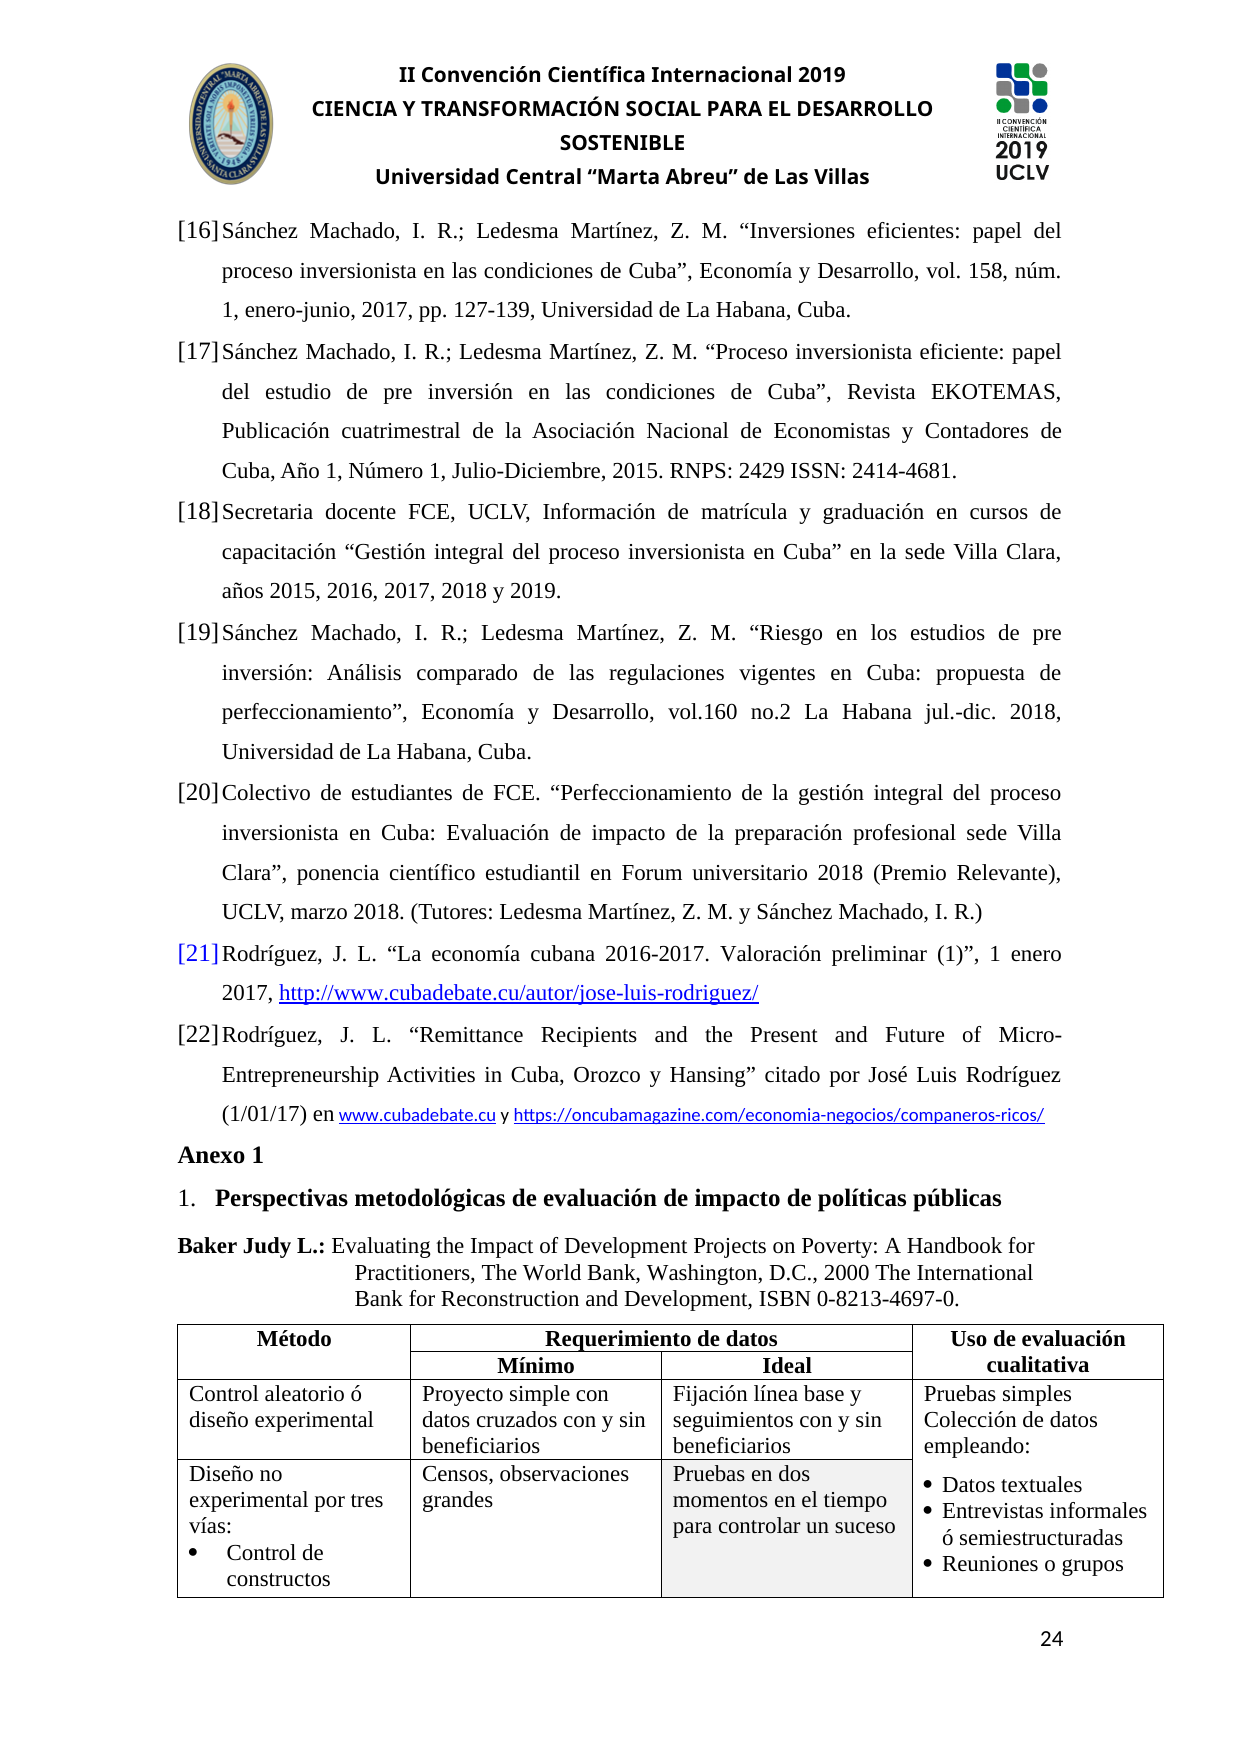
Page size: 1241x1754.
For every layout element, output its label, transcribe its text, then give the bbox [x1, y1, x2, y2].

list Sánchez Machado, I. R.; Ledesma Martínez, Z. M. “Riesgo en los estudios de pre inversión: Análisis comparado de las regulaciones vigentes en Cuba: propuesta de perfeccionamiento”, Economía y Desarrollo, vol.160 no.2 La Habana jul.-dic. 2018, Universidad de La Habana, Cuba. [177, 617, 1063, 764]
table_cell Censos, observaciones grandes [411, 1460, 661, 1597]
table_cell Ideal [662, 1352, 912, 1379]
list Secretaria docente FCE, UCLV, Información de matrícula y graduación en cursos de capacitación “Gestión integral del proceso inversionista en Cuba” en la sede Villa Clara, años 2015, 2016, 2017, 2018 y 2019. [177, 496, 1063, 604]
table_cell Mínimo [411, 1352, 661, 1379]
subtitle Perspectivas metodológicas de evaluación de impacto de políticas públicas [177, 1183, 1063, 1212]
list Rodríguez, J. L. “La economía cubana 2016-2017. Valoración preliminar (1)”, 1 enero 2017, http://www.cubadebate.cu/autor/jose-luis-rodriguez/ [177, 938, 1063, 1006]
table_cell Control aleatorio ó diseño experimental [178, 1380, 410, 1459]
text Anexo 1 [177, 1140, 1063, 1168]
table_cell Fijación línea base y seguimientos con y sin beneficiarios [662, 1380, 912, 1459]
picture [188, 62, 274, 186]
table_cell Diseño no experimental por tres vías: Control de constructos [178, 1460, 410, 1597]
table_header Uso de evaluación cualitativa [913, 1325, 1163, 1379]
table_header Requerimiento de datos [411, 1325, 912, 1351]
list Sánchez Machado, I. R.; Ledesma Martínez, Z. M. “Inversiones eficientes: papel del proceso inversionista en las condiciones de Cuba”, Economía y Desarrollo, vol. 158, núm. 1, enero-junio, 2017, pp. 127-139, Universidad de La Habana, Cuba. [177, 215, 1063, 323]
table_cell Pruebas simples Colección de datos empleando: Datos textuales Entrevistas informales ó semiestructuradas Reuniones o grupos focales Observación directa Métodos participativos Fotografías Triangulación Análisis de datos [913, 1380, 1163, 1597]
table_header Método [178, 1325, 410, 1379]
table_cell Pruebas en dos momentos en el tiempo para controlar un suceso [662, 1460, 912, 1597]
table_cell Proyecto simple con datos cruzados con y sin beneficiarios [411, 1380, 661, 1459]
picture [993, 60, 1052, 183]
text Baker Judy L.: Evaluating the Impact of Development Projects on Poverty: A Handbook for Practitioners, The World Bank, Washington, D.C., 2000 The International Bank for Reconstruction and Development, ISBN 0-8213-4697-0. [177, 1232, 1063, 1311]
list Rodríguez, J. L. “Remittance Recipients and the Present and Future of Micro-Entrepreneurship Activities in Cuba, Orozco y Hansing” citado por José Luis Rodríguez (1/01/17) en www.cubadebate.cu y https://oncubamagazine.com/economia-negocios/companeros-ricos/ [177, 1019, 1063, 1127]
list Colectivo de estudiantes de FCE. “Perfeccionamiento de la gestión integral del proceso inversionista en Cuba: Evaluación de impacto de la preparación profesional sede Villa Clara”, ponencia científico estudiantil en Forum universitario 2018 (Premio Relevante), UCLV, marzo 2018. (Tutores: Ledesma Martínez, Z. M. y Sánchez Machado, I. R.) [177, 777, 1063, 924]
list Sánchez Machado, I. R.; Ledesma Martínez, Z. M. “Proceso inversionista eficiente: papel del estudio de pre inversión en las condiciones de Cuba”, Revista EKOTEMAS, Publicación cuatrimestral de la Asociación Nacional de Economistas y Contadores de Cuba, Año 1, Número 1, Julio-Diciembre, 2015. RNPS: 2429 ISSN: 2414-4681. [177, 336, 1063, 483]
